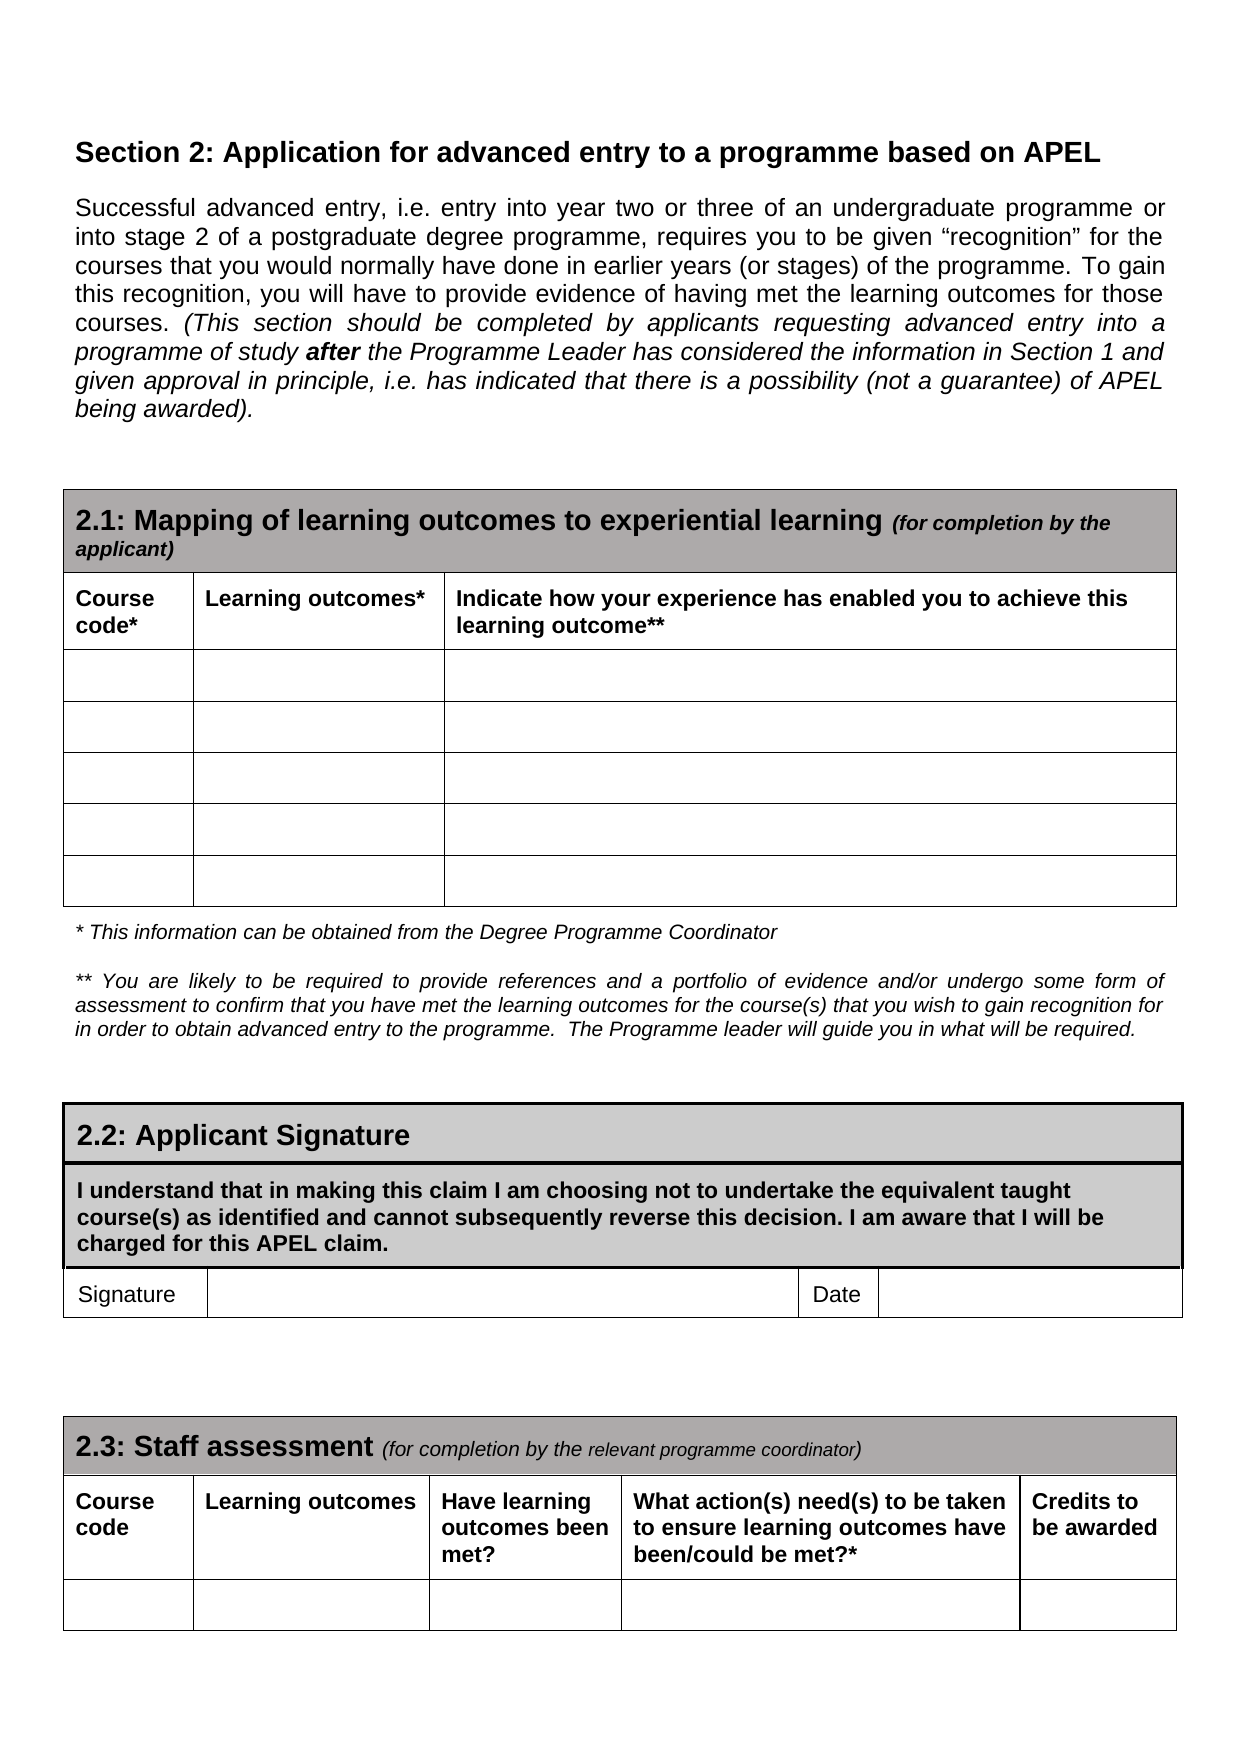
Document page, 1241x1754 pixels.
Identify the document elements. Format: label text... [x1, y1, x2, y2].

table_cell I understand that in making this claim I am choosing not to undertake the equivalent taught course(s) as identified and cannot subsequently reverse this decision. I am aware that I will be charged for this APEL claim. [65, 1165, 1181, 1266]
table_cell [879, 1266, 1182, 1317]
table_cell [194, 856, 444, 906]
table_cell Credits to be awarded [1021, 1476, 1176, 1578]
table_cell Signature [64, 1266, 207, 1317]
text Successful advanced entry, i.e. entry into year two or three of an undergraduate programme or into stage 2 of a postgraduate degree programme, requires you to be given “recognition” for the courses that you would normally have done in earlier years (or stages) of the programme. To gain this recognition, you will have to provide evidence of having met the learning outcomes for those courses. (This section should be completed by applicants requesting advanced entry into a programme of study after the Programme Leader has considered the information in Section 1 and given approval in principle, i.e. has indicated that there is a possibility (not a guarantee) of APEL being awarded). [75, 193, 1166, 423]
table_cell [208, 1269, 798, 1317]
table_header 2.1: Mapping of learning outcomes to experiential learning (for completion by the applicant) [64, 490, 1176, 572]
table_cell Date [799, 1269, 878, 1317]
table_header 2.2: Applicant Signature [65, 1105, 1181, 1161]
table_cell [64, 753, 193, 803]
text * This information can be obtained from the Degree Programme Coordinator [75, 920, 1196, 944]
table_cell [194, 650, 444, 701]
table_cell [194, 804, 444, 854]
table_cell [445, 650, 1176, 701]
table_cell [430, 1580, 621, 1630]
table_cell [64, 856, 193, 906]
table_cell [64, 702, 193, 752]
table_cell [445, 702, 1176, 752]
table_cell [622, 1580, 1019, 1630]
table_cell Have learning outcomes been met? [430, 1476, 621, 1578]
table_cell [64, 650, 193, 701]
table_cell What action(s) need(s) to be taken to ensure learning outcomes have been/could be met?* [622, 1476, 1019, 1578]
table_cell Course code [64, 1476, 193, 1578]
table_cell [64, 1580, 193, 1630]
table_cell [445, 856, 1176, 906]
text ** You are likely to be required to provide references and a portfolio of evidence and/or undergo some form of assessment to confirm that you have met the learning outcomes for the course(s) that you wish to gain recognition for in order to obtain advanced entry to the programme. The Programme leader will guide you in what will be required. [75, 969, 1166, 1041]
table_cell Learning outcomes [194, 1476, 429, 1578]
table_cell Learning outcomes* [194, 573, 444, 649]
table_cell [445, 804, 1176, 854]
text Section 2: Application for advanced entry to a programme based on APEL [75, 134, 1196, 168]
table_cell Course code* [64, 573, 193, 649]
table_cell [445, 753, 1176, 803]
table_cell [1021, 1580, 1176, 1630]
table_cell [194, 702, 444, 752]
table_cell [64, 804, 193, 854]
table_cell Indicate how your experience has enabled you to achieve this learning outcome** [445, 573, 1176, 649]
table_cell [194, 1580, 429, 1630]
table_cell [194, 753, 444, 803]
table_header 2.3: Staff assessment (for completion by the relevant programme coordinator) [64, 1417, 1176, 1474]
